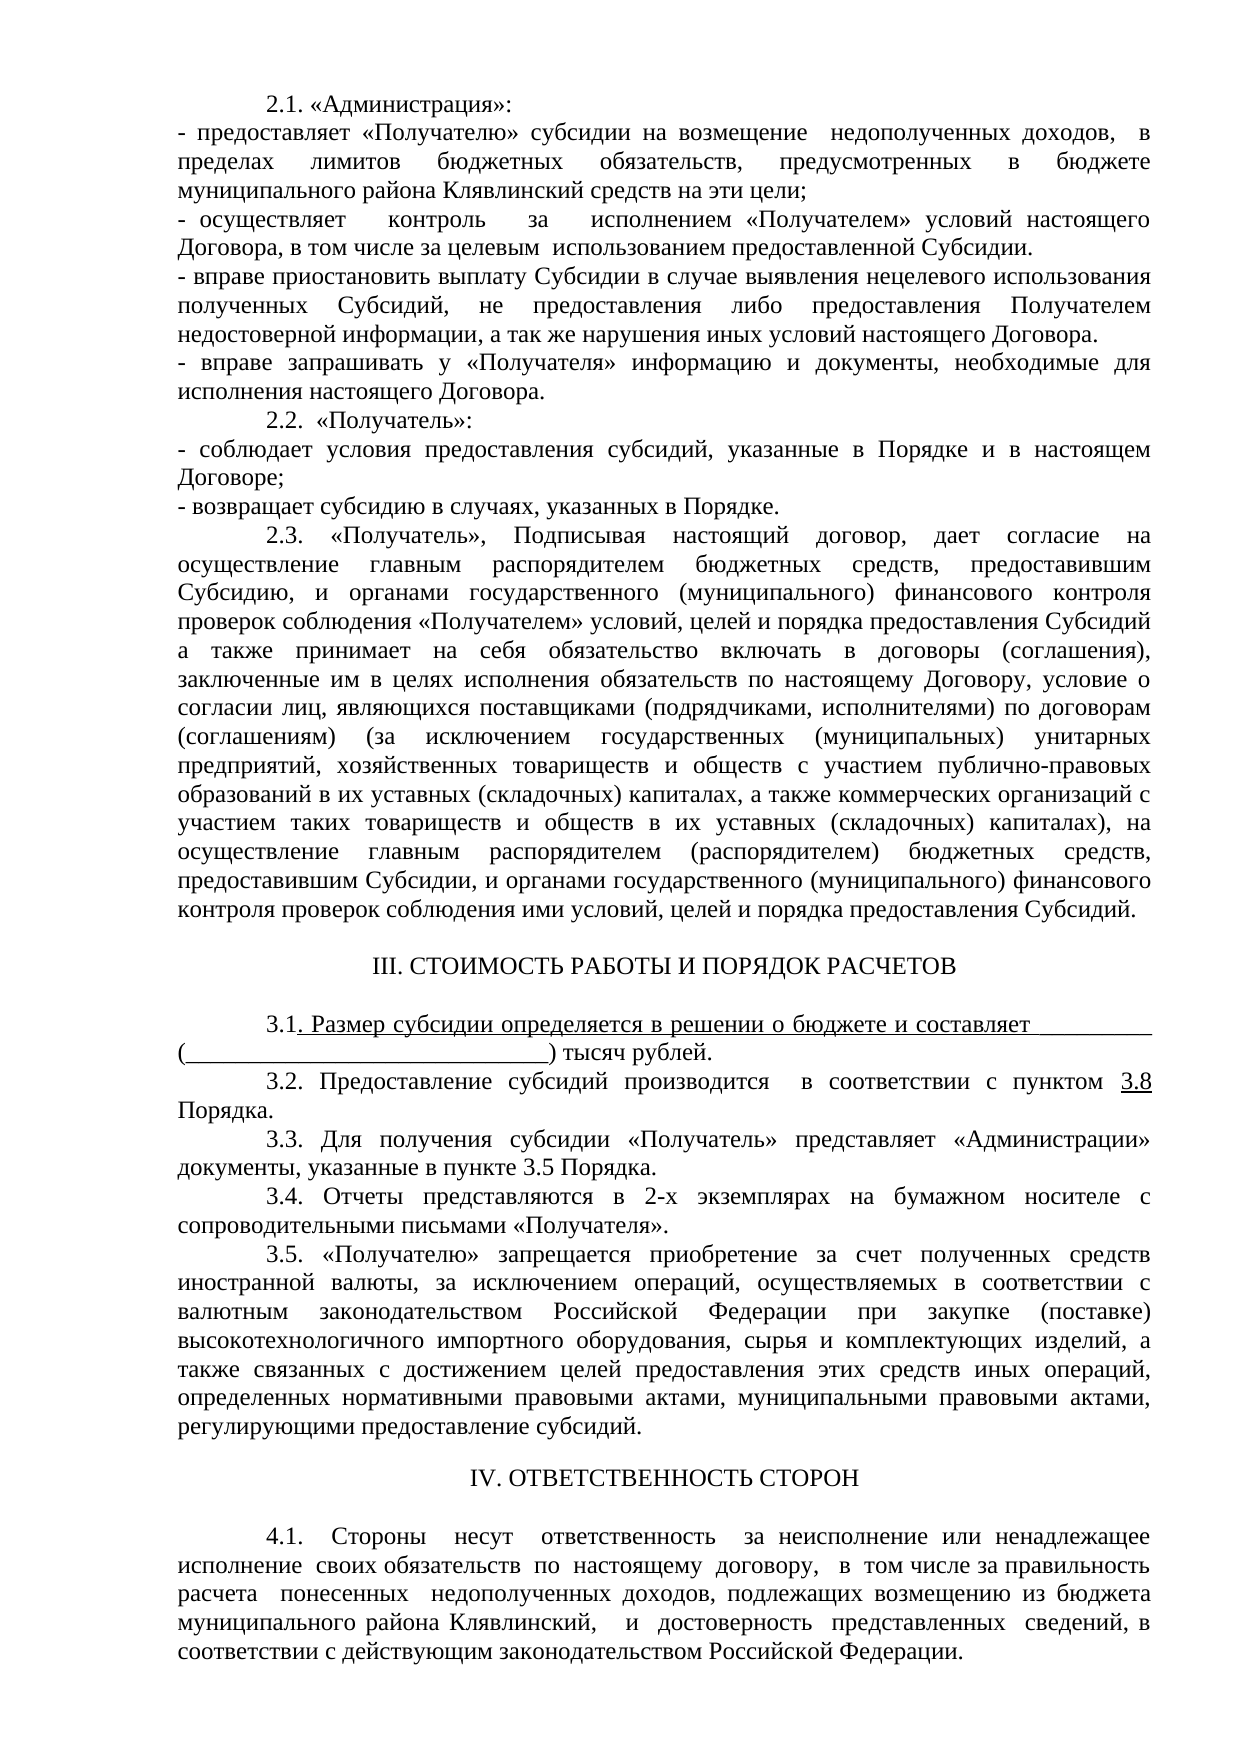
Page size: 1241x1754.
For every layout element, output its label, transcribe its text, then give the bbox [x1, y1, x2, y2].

text - вправе запрашивать у «Получателя» информацию и документы, необходимые для исполнения настоящего Договора. [177, 347, 1152, 405]
text 3.2. Предоставление субсидий производится в соответствии с пунктом 3.8 Порядка. [177, 1066, 1152, 1124]
text 2.3. «Получатель», Подписывая настоящий договор, дает согласие на осуществление главным распорядителем бюджетных средств, предоставившим Субсидию, и органами государственного (муниципального) финансового контроля проверок соблюдения «Получателем» условий, целей и порядка предоставления Субсидий а также принимает на себя обязательство включать в договоры (соглашения), заключенные им в целях исполнения обязательств по настоящему Договору, условие о согласии лиц, являющихся поставщиками (подрядчиками, исполнителями) по договорам (соглашениям) (за исключением государственных (муниципальных) унитарных предприятий, хозяйственных товариществ и обществ с участием публично-правовых образований в их уставных (складочных) капиталах, а также коммерческих организаций с участием таких товариществ и обществ в их уставных (складочных) капиталах), на осуществление главным распорядителем (распорядителем) бюджетных средств, предоставившим Субсидии, и органами государственного (муниципального) финансового контроля проверок соблюдения ими условий, целей и порядка предоставления Субсидий. [177, 520, 1152, 922]
text 4.1. Стороны несут ответственность за неисполнение или ненадлежащее исполнение своих обязательств по настоящему договору, в том числе за правильность расчета понесенных недополученных доходов, подлежащих возмещению из бюджета муниципального района Клявлинский, и достоверность представленных сведений, в соответствии с действующим законодательством Российской Федерации. [177, 1521, 1152, 1665]
text 3.4. Отчеты представляются в 2-х экземплярах на бумажном носителе с сопроводительными письмами «Получателя». [177, 1181, 1152, 1239]
text - соблюдает условия предоставления субсидий, указанные в Порядке и в настоящем Договоре; [177, 434, 1152, 491]
text 3.1. Размер субсидии определяется в решении о бюджете и составляет _________ (_____________________________) тысяч рублей. [177, 1009, 1152, 1066]
text 2.2. «Получатель»: [177, 405, 1152, 434]
text III. СТОИМОСТЬ РАБОТЫ И ПОРЯДОК РАСЧЕТОВ [177, 951, 1152, 980]
text - осуществляет контроль за исполнением «Получателем» условий настоящего Договора, в том числе за целевым использованием предоставленной Субсидии. [177, 204, 1152, 261]
text 2.1. «Администрация»: [177, 89, 1152, 117]
text 3.3. Для получения субсидии «Получатель» представляет «Администрации» документы, указанные в пункте 3.5 Порядка. [177, 1124, 1152, 1181]
text - возвращает субсидию в случаях, указанных в Порядке. [177, 491, 1152, 520]
text - предоставляет «Получателю» субсидии на возмещение недополученных доходов, в пределах лимитов бюджетных обязательств, предусмотренных в бюджете муниципального района Клявлинский средств на эти цели; [177, 117, 1152, 204]
text - вправе приостановить выплату Субсидии в случае выявления нецелевого использования полученных Субсидий, не предоставления либо предоставления Получателем недостоверной информации, а так же нарушения иных условий настоящего Договора. [177, 261, 1152, 347]
text IV. ОТВЕТСТВЕННОСТЬ СТОРОН [177, 1463, 1152, 1492]
text 3.5. «Получателю» запрещается приобретение за счет полученных средств иностранной валюты, за исключением операций, осуществляемых в соответствии с валютным законодательством Российской Федерации при закупке (поставке) высокотехнологичного импортного оборудования, сырья и комплектующих изделий, а также связанных с достижением целей предоставления этих средств иных операций, определенных нормативными правовыми актами, муниципальными правовыми актами, регулирующими предоставление субсидий. [177, 1239, 1152, 1440]
